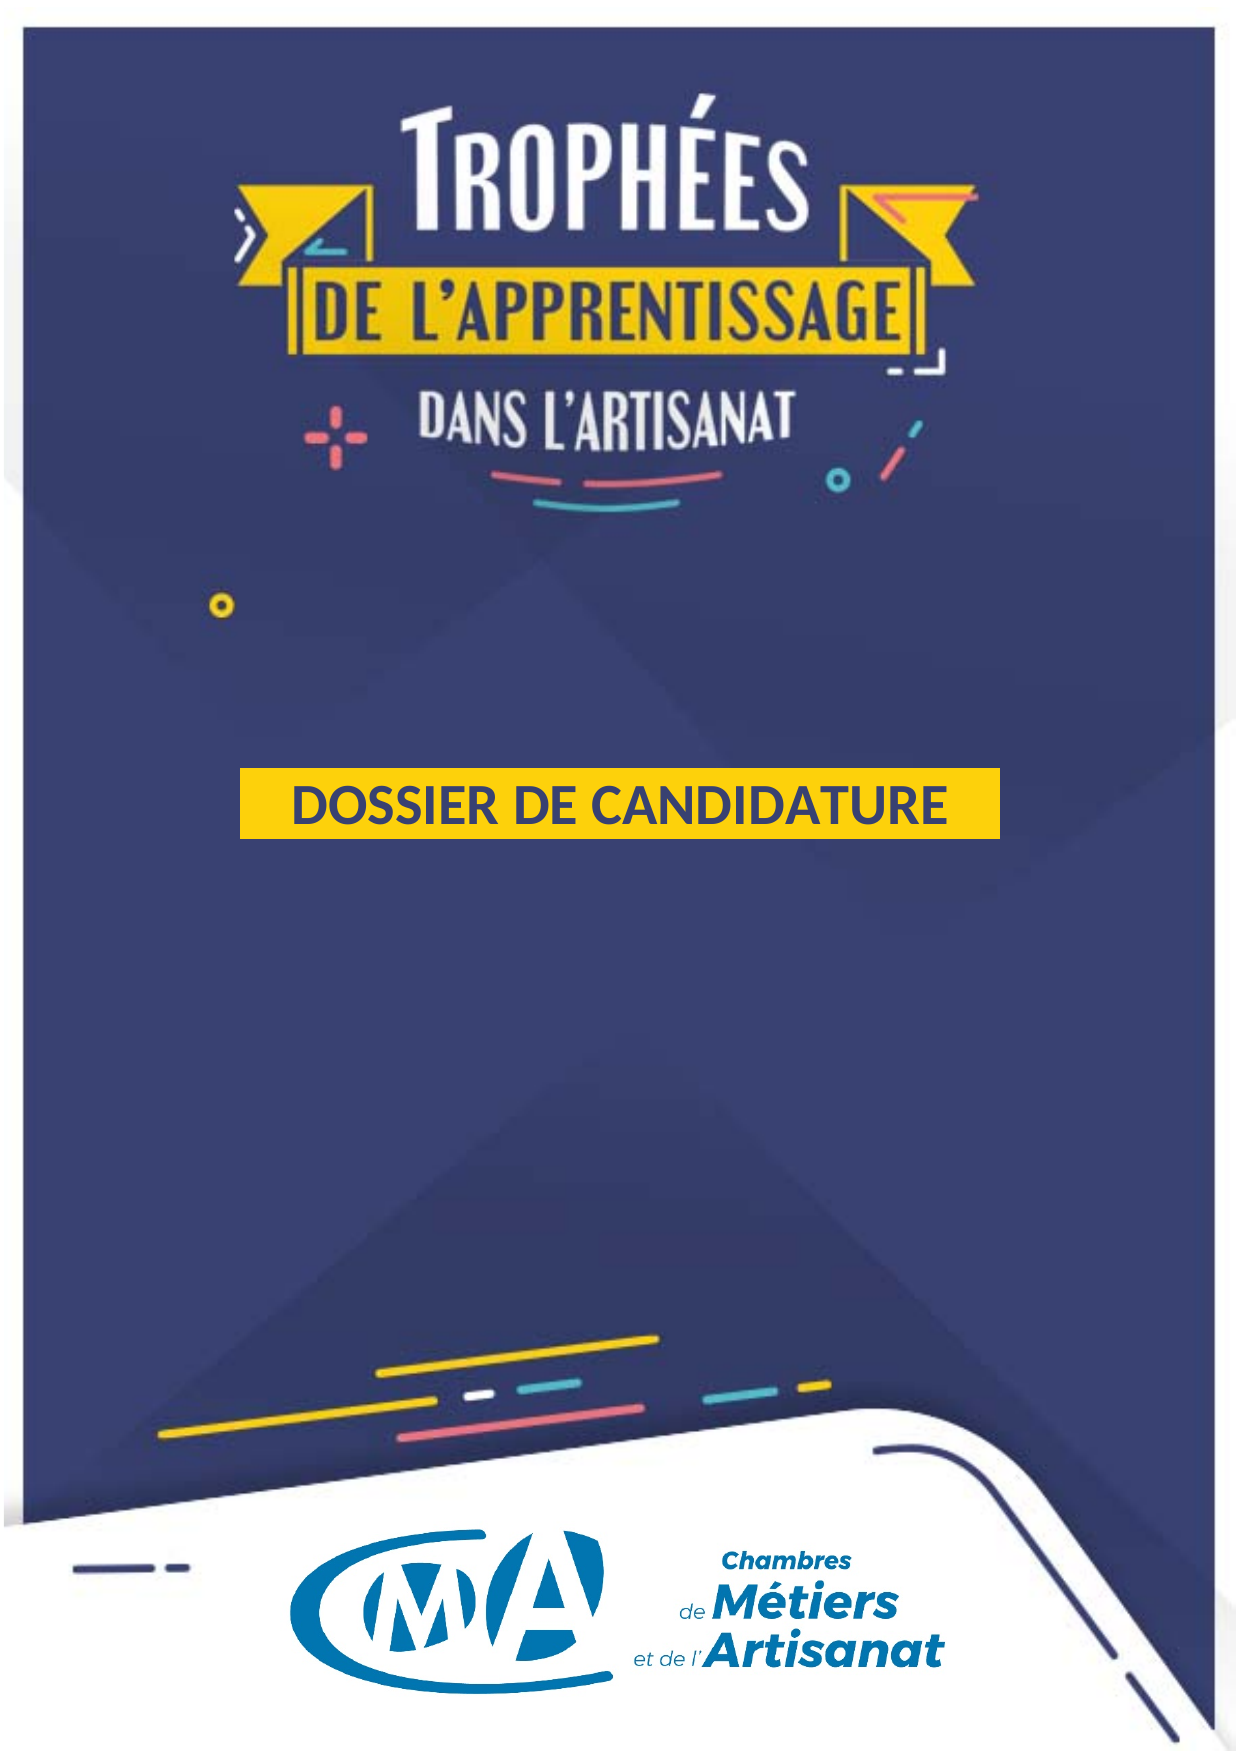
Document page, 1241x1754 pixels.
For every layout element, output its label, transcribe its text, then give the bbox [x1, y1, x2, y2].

subtitle Dossier de candidature [240, 768, 1000, 839]
picture [3, 7, 1236, 1751]
